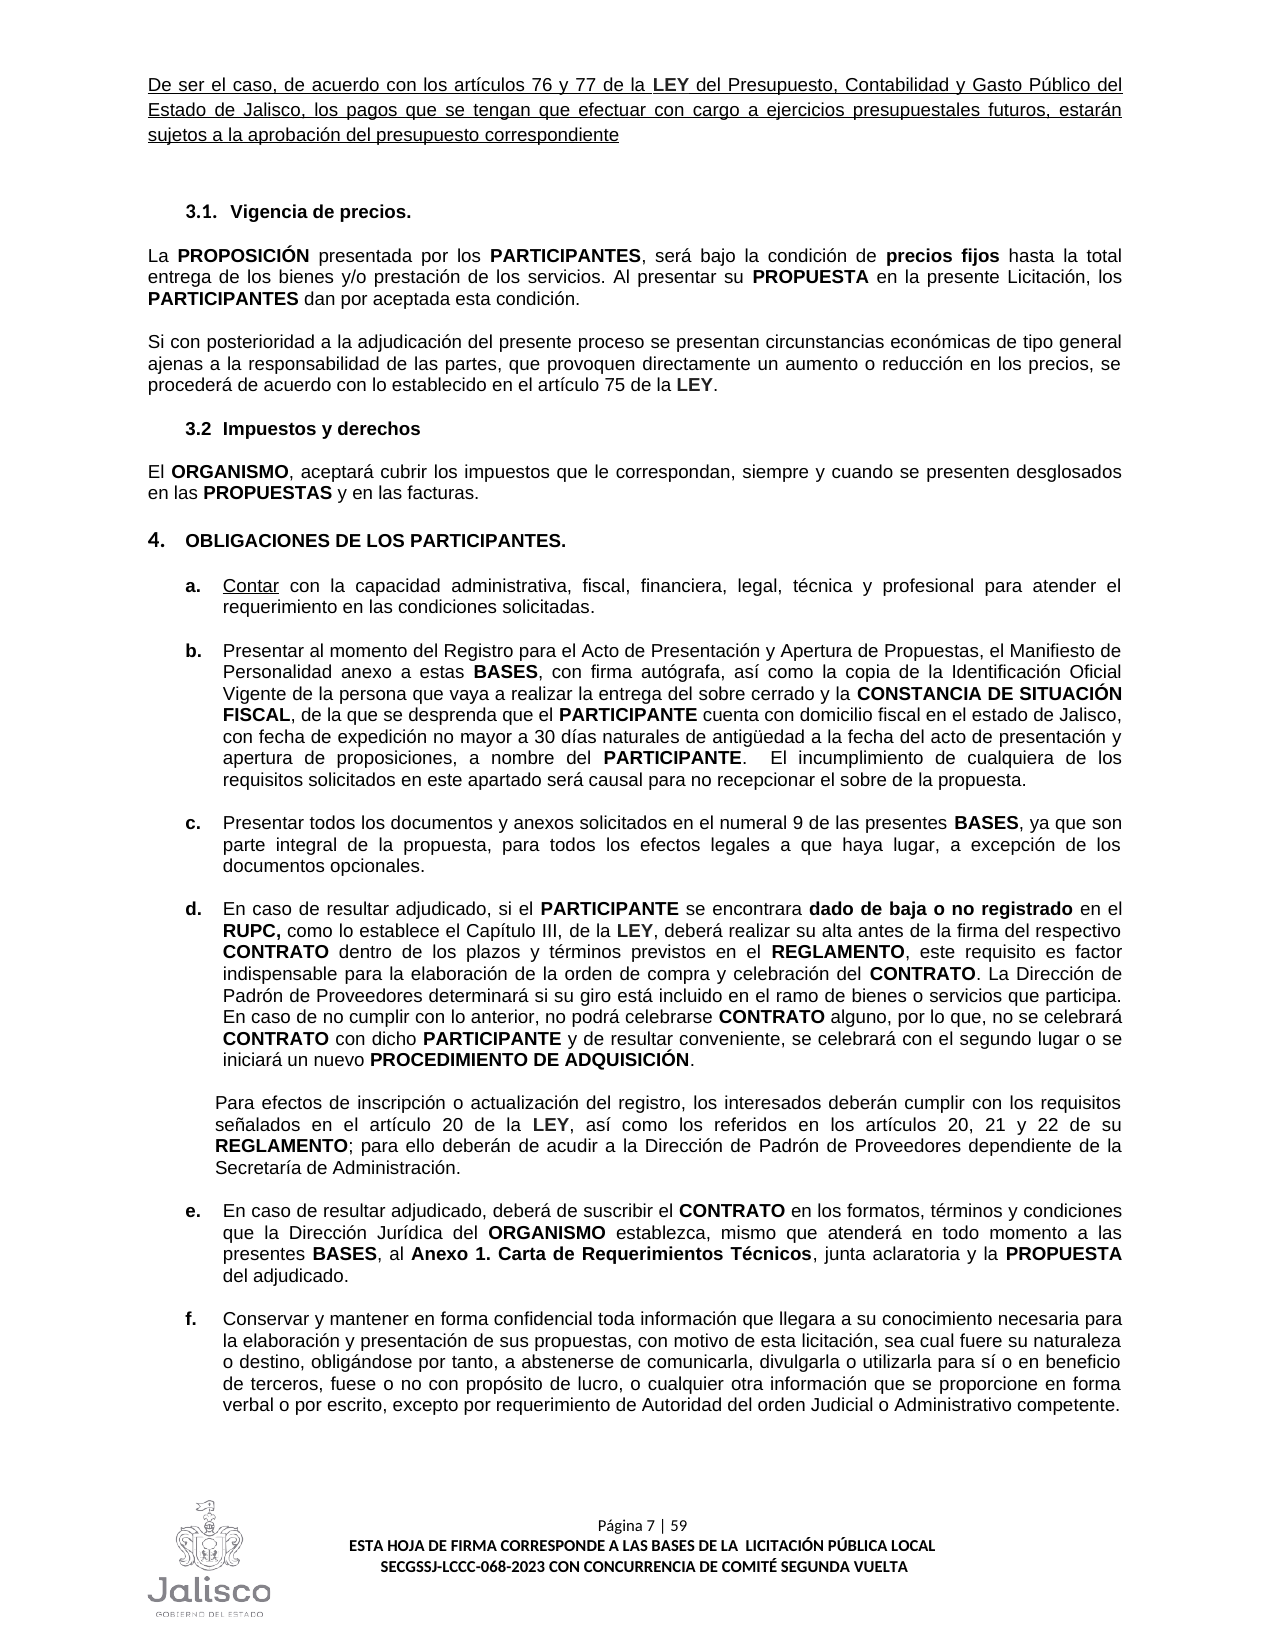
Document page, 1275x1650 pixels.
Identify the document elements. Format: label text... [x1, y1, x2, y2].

list En caso de resultar adjudicado, si el PARTICIPANTE se encontrara dado de baja o no registrado en el RUPC, como lo establece el Capítulo III, de la LEY, deberá realizar su alta antes de la firma del respectivo CONTRATO dentro de los plazos y términos previstos en el REGLAMENTO, este requisito es factor indispensable para la elaboración de la orden de compra y celebración del CONTRATO. La Dirección de Padrón de Proveedores determinará si su giro está incluido en el ramo de bienes o servicios que participa. En caso de no cumplir con lo anterior, no podrá celebrarse CONTRATO alguno, por lo que, no se celebrará CONTRATO con dicho PARTICIPANTE y de resultar conveniente, se celebrará con el segundo lugar o se iniciará un nuevo PROCEDIMIENTO DE ADQUISICIÓN. [185, 898, 1122, 1071]
text La PROPOSICIÓN presentada por los PARTICIPANTES, será bajo la condición de precios fijos hasta la total entrega de los bienes y/o prestación de los servicios. Al presentar su PROPUESTA en la presente Licitación, los PARTICIPANTES dan por aceptada esta condición. [148, 245, 1122, 309]
list Contar con la capacidad administrativa, fiscal, financiera, legal, técnica y profesional para atender el requerimiento en las condiciones solicitadas. [185, 575, 1122, 618]
list Impuestos y derechos [185, 417, 1122, 439]
list Conservar y mantener en forma confidencial toda información que llegara a su conocimiento necesaria para la elaboración y presentación de sus propuestas, con motivo de esta licitación, sea cual fuere su naturaleza o destino, obligándose por tanto, a abstenerse de comunicarla, divulgarla o utilizarla para sí o en beneficio de terceros, fuese o no con propósito de lucro, o cualquier otra información que se proporcione en forma verbal o por escrito, excepto por requerimiento de Autoridad del orden Judicial o Administrativo competente. [185, 1308, 1122, 1416]
text De ser el caso, de acuerdo con los artículos 76 y 77 de la LEY del Presupuesto, Contabilidad y Gasto Público del Estado de Jalisco, los pagos que se tengan que efectuar con cargo a ejercicios presupuestales futuros, estarán sujetos a la aprobación del presupuesto correspondiente [148, 118, 1122, 145]
text Para efectos de inscripción o actualización del registro, los interesados deberán cumplir con los requisitos señalados en el artículo 20 de la LEY, así como los referidos en los artículos 20, 21 y 22 de su REGLAMENTO; para ello deberán de acudir a la Dirección de Padrón de Proveedores dependiente de la Secretaría de Administración. [215, 1092, 1122, 1178]
list Presentar al momento del Registro para el Acto de Presentación y Apertura de Propuestas, el Manifiesto de Personalidad anexo a estas BASES, con firma autógrafa, así como la copia de la Identificación Oficial Vigente de la persona que vaya a realizar la entrega del sobre cerrado y la CONSTANCIA DE SITUACIÓN FISCAL, de la que se desprenda que el PARTICIPANTE cuenta con domicilio fiscal en el estado de Jalisco, con fecha de expedición no mayor a 30 días naturales de antigüedad a la fecha del acto de presentación y apertura de proposiciones, a nombre del PARTICIPANTE. El incumplimiento de cualquiera de los requisitos solicitados en este apartado será causal para no recepcionar el sobre de la propuesta. [185, 639, 1122, 790]
list En caso de resultar adjudicado, deberá de suscribir el CONTRATO en los formatos, términos y condiciones que la Dirección Jurídica del ORGANISMO establezca, mismo que atenderá en todo momento a las presentes BASES, al Anexo 1. Carta de Requerimientos Técnicos, junta aclaratoria y la PROPUESTA del adjudicado. [185, 1200, 1122, 1286]
picture [147, 1500, 271, 1617]
list OBLIGACIONES DE LOS PARTICIPANTES. [148, 525, 1122, 553]
list Presentar todos los documentos y anexos solicitados en el numeral 9 de las presentes BASES, ya que son parte integral de la propuesta, para todos los efectos legales a que haya lugar, a excepción de los documentos opcionales. [185, 812, 1122, 877]
text De ser el caso, de acuerdo con los artículos 76 y 77 de la LEY del Presupuesto, Contabilidad y Gasto Público del Estado de Jalisco, los pagos que se tengan que efectuar con cargo a ejercicios presupuestales futuros, estarán sujetos a la aprobación del presupuesto correspondiente [148, 74, 1122, 93]
list Vigencia de precios. [185, 198, 1122, 223]
text Si con posterioridad a la adjudicación del presente proceso se presentan circunstancias económicas de tipo general ajenas a la responsabilidad de las partes, que provoquen directamente un aumento o reducción en los precios, se procederá de acuerdo con lo establecido en el artículo 75 de la LEY. [148, 331, 1122, 396]
text De ser el caso, de acuerdo con los artículos 76 y 77 de la LEY del Presupuesto, Contabilidad y Gasto Público del Estado de Jalisco, los pagos que se tengan que efectuar con cargo a ejercicios presupuestales futuros, estarán sujetos a la aprobación del presupuesto correspondiente [148, 94, 1122, 117]
text El ORGANISMO, aceptará cubrir los impuestos que le correspondan, siempre y cuando se presenten desglosados en las PROPUESTAS y en las facturas. [148, 460, 1122, 503]
